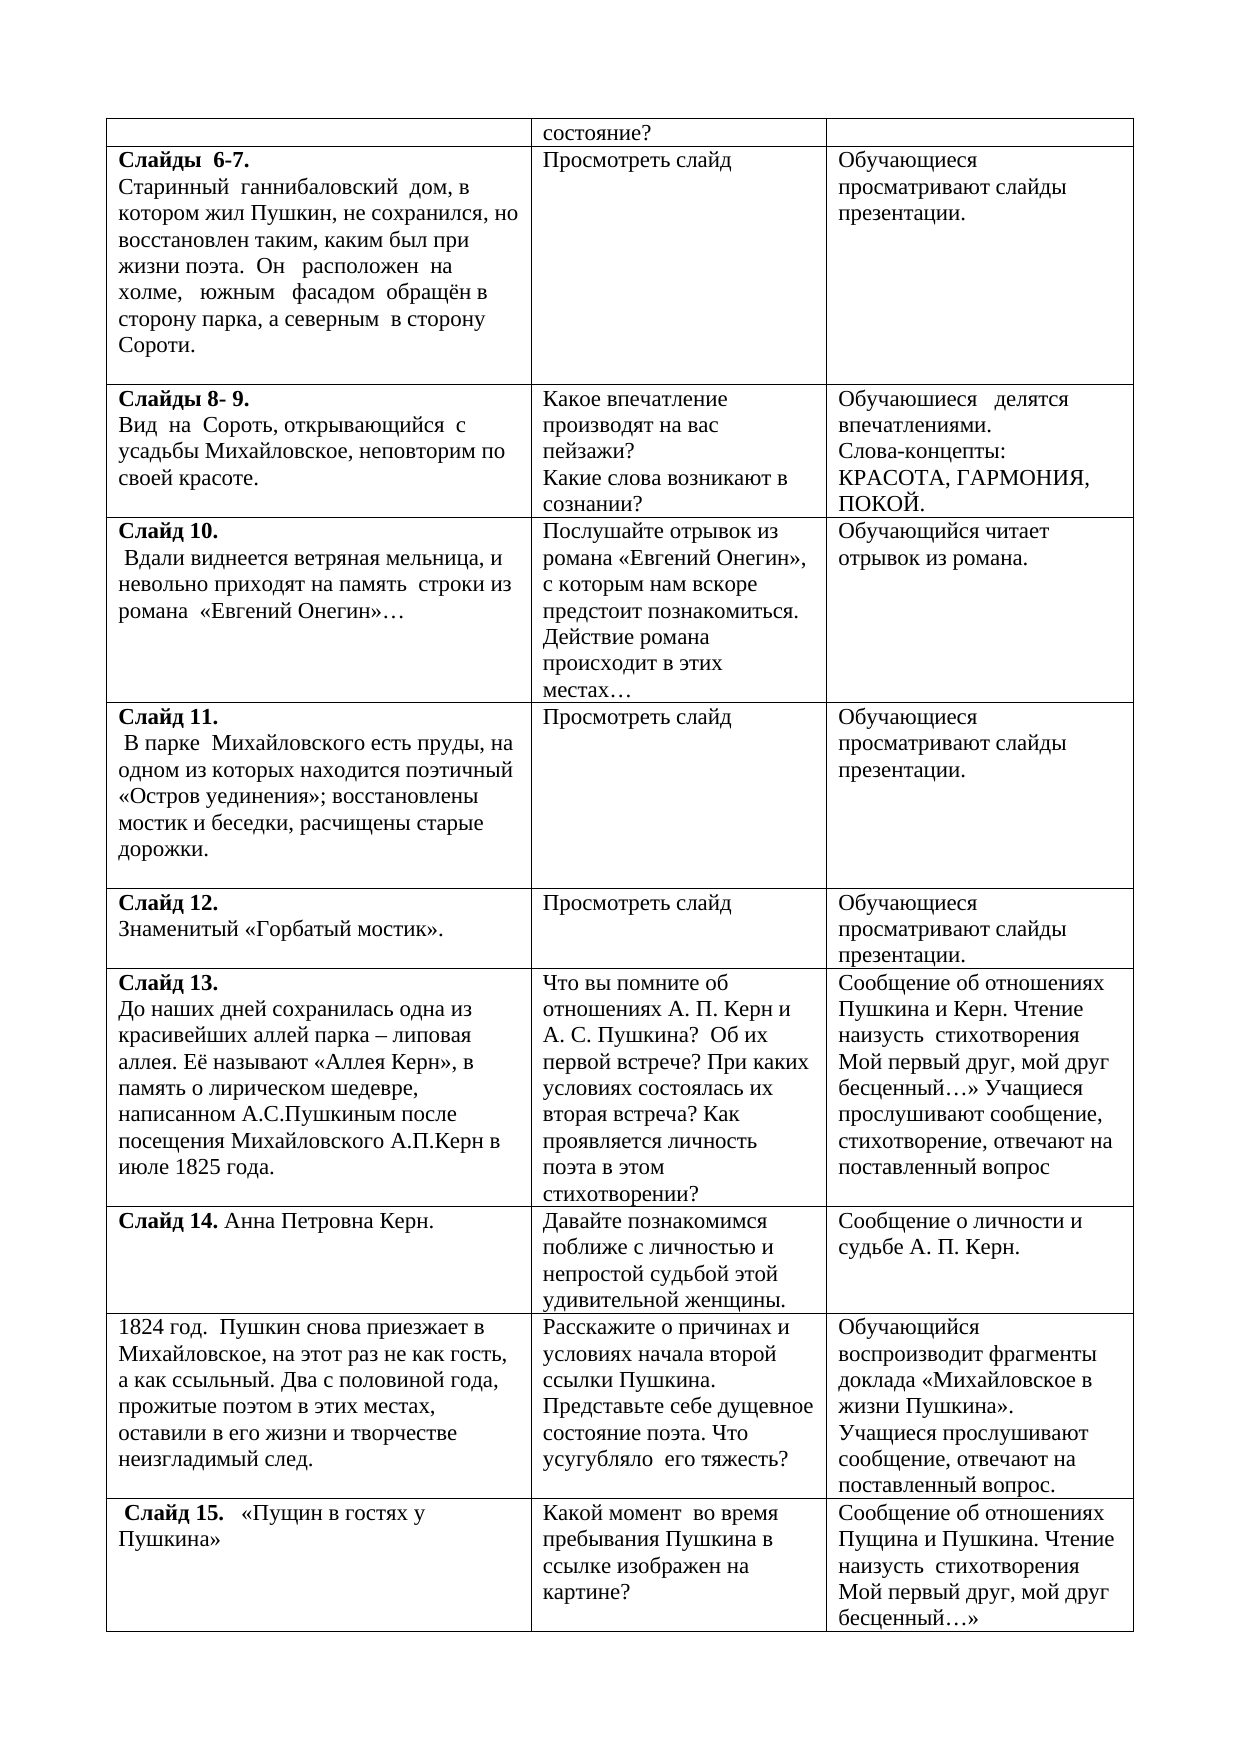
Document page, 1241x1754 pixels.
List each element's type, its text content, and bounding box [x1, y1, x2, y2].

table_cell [532, 119, 826, 146]
table_cell Обучающиеся просматривают слайды презентации. [827, 147, 1133, 384]
table_cell Просмотреть слайд [532, 703, 826, 888]
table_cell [827, 119, 1133, 146]
table_cell Слайд 14. Анна Петровна Керн. [107, 1207, 531, 1312]
table_cell Слайды 8- 9. Вид на Сороть, открывающийся с усадьбы Михайловское, неповторим по своей красоте. [107, 385, 531, 517]
table_cell Что вы помните об отношениях А. П. Керн и А. С. Пушкина? Об их первой встрече? При каких условиях состоялась их вторая встреча? Как проявляется личность поэта в этом стихотворении? [532, 969, 826, 1206]
table_cell Обучающийся воспроизводит фрагменты доклада «Михайловское в жизни Пушкина». Учащиеся прослушивают сообщение, отвечают на поставленный вопрос. [827, 1314, 1133, 1498]
table_cell Послушайте отрывок из романа «Евгений Онегин», с которым нам вскоре предстоит познакомиться. Действие романа происходит в этих местах… [532, 518, 826, 702]
table_cell Слайд 13. До наших дней сохранилась одна из красивейших аллей парка – липовая аллея. Её называют «Аллея Керн», в память о лирическом шедевре, написанном А.С.Пушкиным после посещения Михайловского А.П.Керн в июле 1825 года. [107, 969, 531, 1206]
table_cell Просмотреть слайд [532, 889, 826, 968]
table_cell Слайд 12. Знаменитый «Горбатый мостик». [107, 889, 531, 968]
table_cell Слайд 15. «Пущин в гостях у Пушкина» [107, 1499, 531, 1631]
table_cell Какое впечатление производят на вас пейзажи? Какие слова возникают в сознании? [532, 385, 826, 517]
table_cell Просмотреть слайд [532, 147, 826, 384]
table_cell Давайте познакомимся поближе с личностью и непростой судьбой этой удивительной женщины. [532, 1207, 826, 1312]
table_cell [107, 119, 531, 146]
table_cell Сообщение об отношениях Пущина и Пушкина. Чтение наизусть стихотворения Мой первый друг, мой друг бесценный…» [827, 1499, 1133, 1631]
table_cell Обучающийся читает отрывок из романа. [827, 518, 1133, 702]
table_cell Какой момент во время пребывания Пушкина в ссылке изображен на картине? [532, 1499, 826, 1631]
table_cell Сообщение об отношениях Пушкина и Керн. Чтение наизусть стихотворения Мой первый друг, мой друг бесценный…» Учащиеся прослушивают сообщение, стихотворение, отвечают на поставленный вопрос [827, 969, 1133, 1206]
table_cell Обучающиеся просматривают слайды презентации. [827, 703, 1133, 888]
table_cell Сообщение о личности и судьбе А. П. Керн. [827, 1207, 1133, 1312]
table_cell Слайд 11. В парке Михайловского есть пруды, на одном из которых находится поэтичный «Остров уединения»; восстановлены мостик и беседки, расчищены старые дорожки. [107, 703, 531, 888]
table_cell Обучающиеся просматривают слайды презентации. [827, 889, 1133, 968]
table_cell Слайды 6-7. Старинный ганнибаловский дом, в котором жил Пушкин, не сохранился, но восстановлен таким, каким был при жизни поэта. Он расположен на холме, южным фасадом обращён в сторону парка, а северным в сторону Сороти. [107, 147, 531, 384]
table_cell 1824 год. Пушкин снова приезжает в Михайловское, на этот раз не как гость, а как ссыльный. Два с половиной года, прожитые поэтом в этих местах, оставили в его жизни и творчестве неизгладимый след. [107, 1314, 531, 1498]
table_cell Расскажите о причинах и условиях начала второй ссылки Пушкина. Представьте себе дущевное состояние поэта. Что усугубляло его тяжесть? [532, 1314, 826, 1498]
table_cell Слайд 10. Вдали виднеется ветряная мельница, и невольно приходят на память строки из романа «Евгений Онегин»… [107, 518, 531, 702]
table_cell Обучаюшиеся делятся впечатлениями. Слова-концепты: КРАСОТА, ГАРМОНИЯ, ПОКОЙ. [827, 385, 1133, 517]
